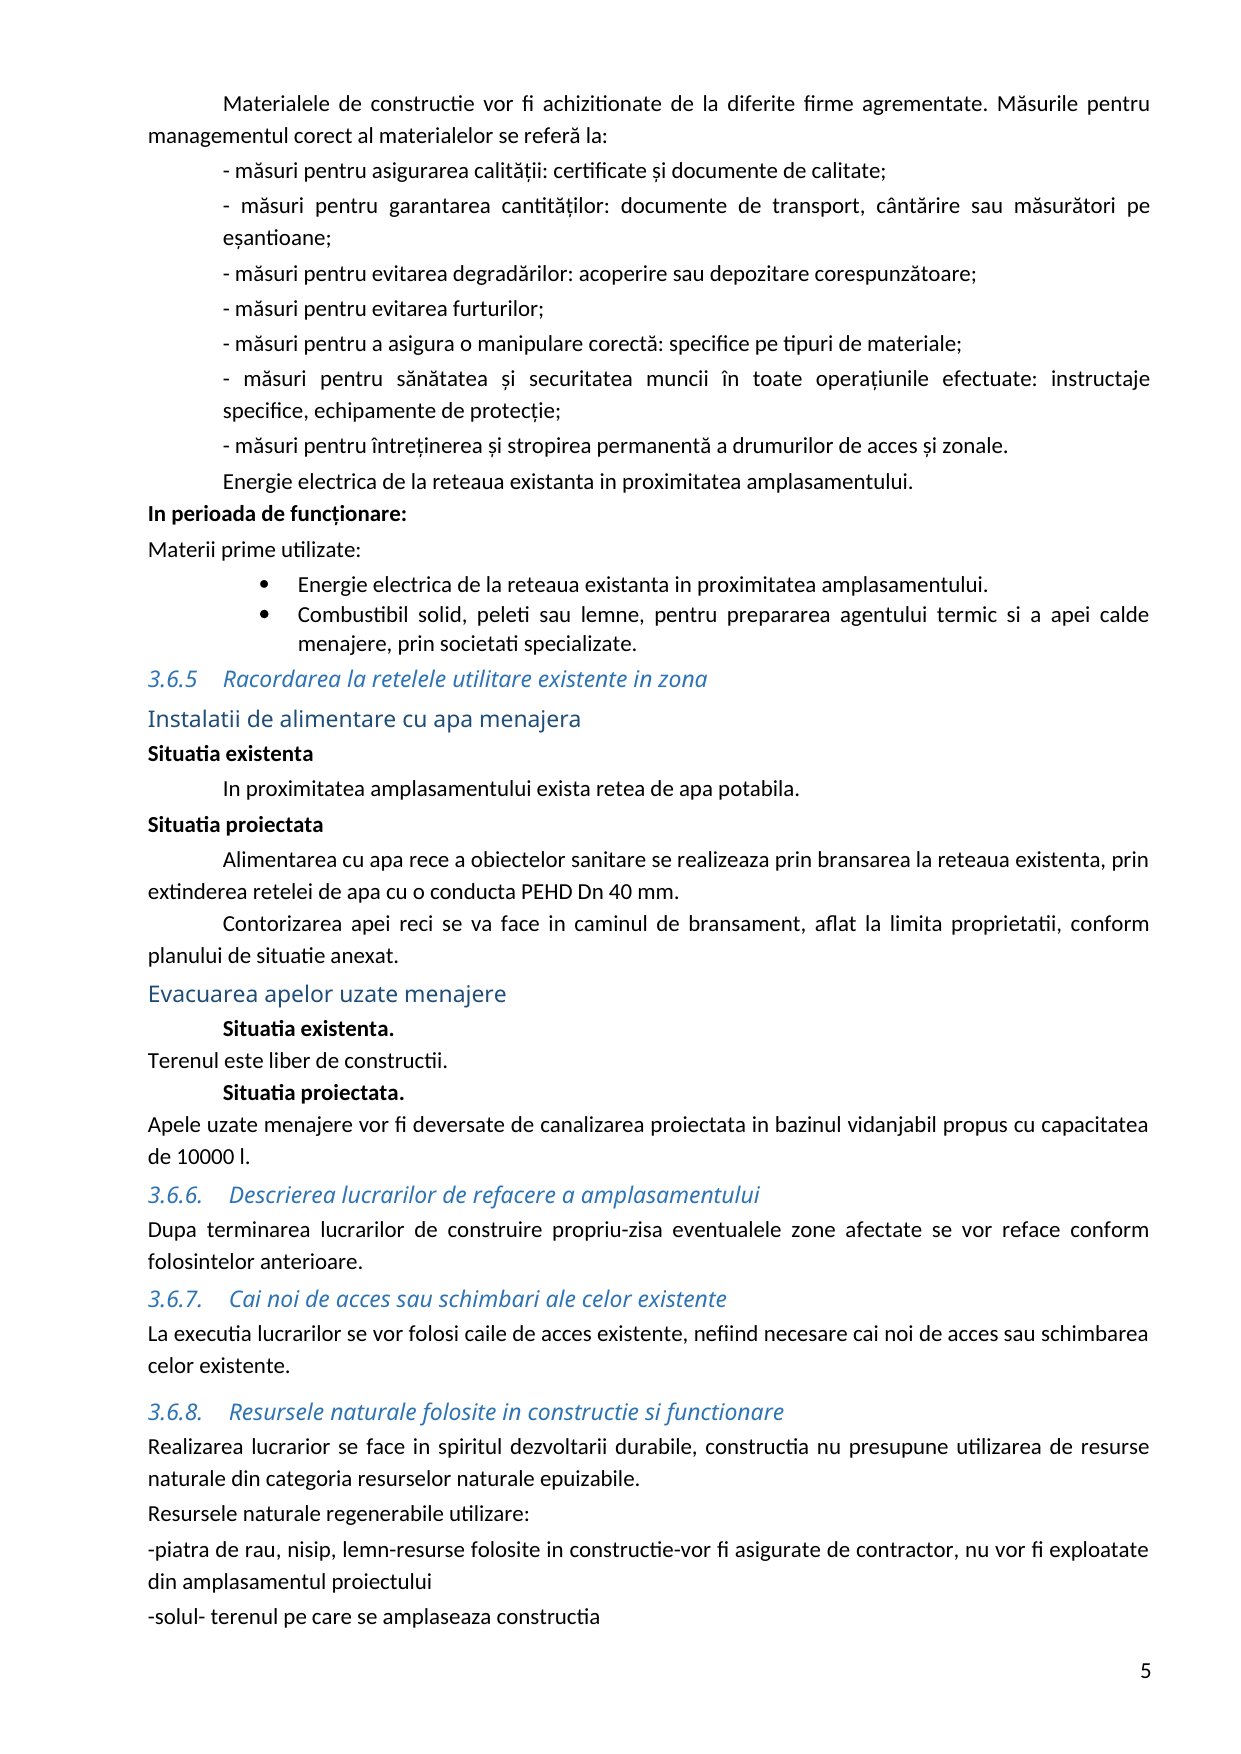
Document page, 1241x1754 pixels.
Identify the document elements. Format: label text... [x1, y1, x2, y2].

text In proximitatea amplasamentului exista retea de apa potabila. [148, 774, 1152, 802]
text Situatia proiectata [148, 810, 1152, 838]
text - măsuri pentru a asigura o manipulare corectă: specifice pe tipuri de materiale; [223, 329, 1152, 357]
list Energie electrica de la reteaua existanta in proximitatea amplasamentului. [260, 570, 1152, 598]
text Apele uzate menajere vor fi deversate de canalizarea proiectata in bazinul vidanjabil propus cu capacitatea de 10000 l. [148, 1110, 1152, 1171]
subtitle 3.6.6. Descrierea lucrarilor de refacere a amplasamentului [148, 1179, 1152, 1210]
subtitle Evacuarea apelor uzate menajere [148, 978, 1152, 1009]
text Situatia existenta. [148, 1014, 1189, 1042]
text Contorizarea apei reci se va face in caminul de bransament, aflat la limita proprietatii, conform planului de situatie anexat. [148, 909, 1152, 969]
subtitle Instalatii de alimentare cu apa menajera [148, 703, 1152, 734]
text - măsuri pentru întreținerea și stropirea permanentă a drumurilor de acces și zonale. [223, 432, 1152, 460]
subtitle 3.6.8. Resursele naturale folosite in constructie si functionare [148, 1396, 1152, 1427]
text Dupa terminarea lucrarilor de construire propriu-zisa eventualele zone afectate se vor reface conform folosintelor anterioare. [148, 1215, 1152, 1275]
subtitle 3.6.5 Racordarea la retelele utilitare existente in zona [148, 663, 1152, 694]
subtitle 3.6.7. Cai noi de acces sau schimbari ale celor existente [148, 1283, 1152, 1314]
text Alimentarea cu apa rece a obiectelor sanitare se realizeaza prin bransarea la reteaua existenta, prin extinderea retelei de apa cu o conducta PEHD Dn 40 mm. [148, 845, 1152, 905]
list Energie electrica de la reteaua existanta in proximitatea amplasamentului. [223, 467, 1152, 495]
text Terenul este liber de constructii. [148, 1046, 1189, 1074]
text Realizarea lucrarior se face in spiritul dezvoltarii durabile, constructia nu presupune utilizarea de resurse naturale din categoria resurselor naturale epuizabile. [148, 1432, 1152, 1492]
text Materii prime utilizate: [148, 535, 1152, 563]
text Materialele de constructie vor fi achizitionate de la diferite firme agrementate. Măsurile pentru managementul corect al materialelor se referă la: [148, 89, 1152, 149]
text La executia lucrarilor se vor folosi caile de acces existente, nefiind necesare cai noi de acces sau schimbarea celor existente. [148, 1319, 1152, 1379]
text In perioada de funcționare: [148, 499, 1152, 528]
list Combustibil solid, peleti sau lemne, pentru prepararea agentului termic si a apei calde menajere, prin societati specializate. [260, 600, 1152, 657]
text - măsuri pentru evitarea degradărilor: acoperire sau depozitare corespunzătoare; [223, 259, 1152, 287]
text Situatia existenta [148, 739, 1152, 767]
text - măsuri pentru sănătatea și securitatea muncii în toate operațiunile efectuate: instructaje specifice, echipamente de protecție; [223, 364, 1152, 424]
text Resursele naturale regenerabile utilizare: [148, 1499, 1152, 1527]
text Situatia proiectata. [148, 1078, 1189, 1106]
text - măsuri pentru evitarea furturilor; [223, 294, 1152, 322]
text - măsuri pentru asigurarea calității: certificate și documente de calitate; [223, 156, 1152, 184]
text -piatra de rau, nisip, lemn-resurse folosite in constructie-vor fi asigurate de contractor, nu vor fi exploatate din amplasamentul proiectului [148, 1535, 1152, 1595]
text - măsuri pentru garantarea cantităților: documente de transport, cântărire sau măsurători pe eșantioane; [223, 191, 1152, 251]
text -solul- terenul pe care se amplaseaza constructia [148, 1602, 1152, 1630]
